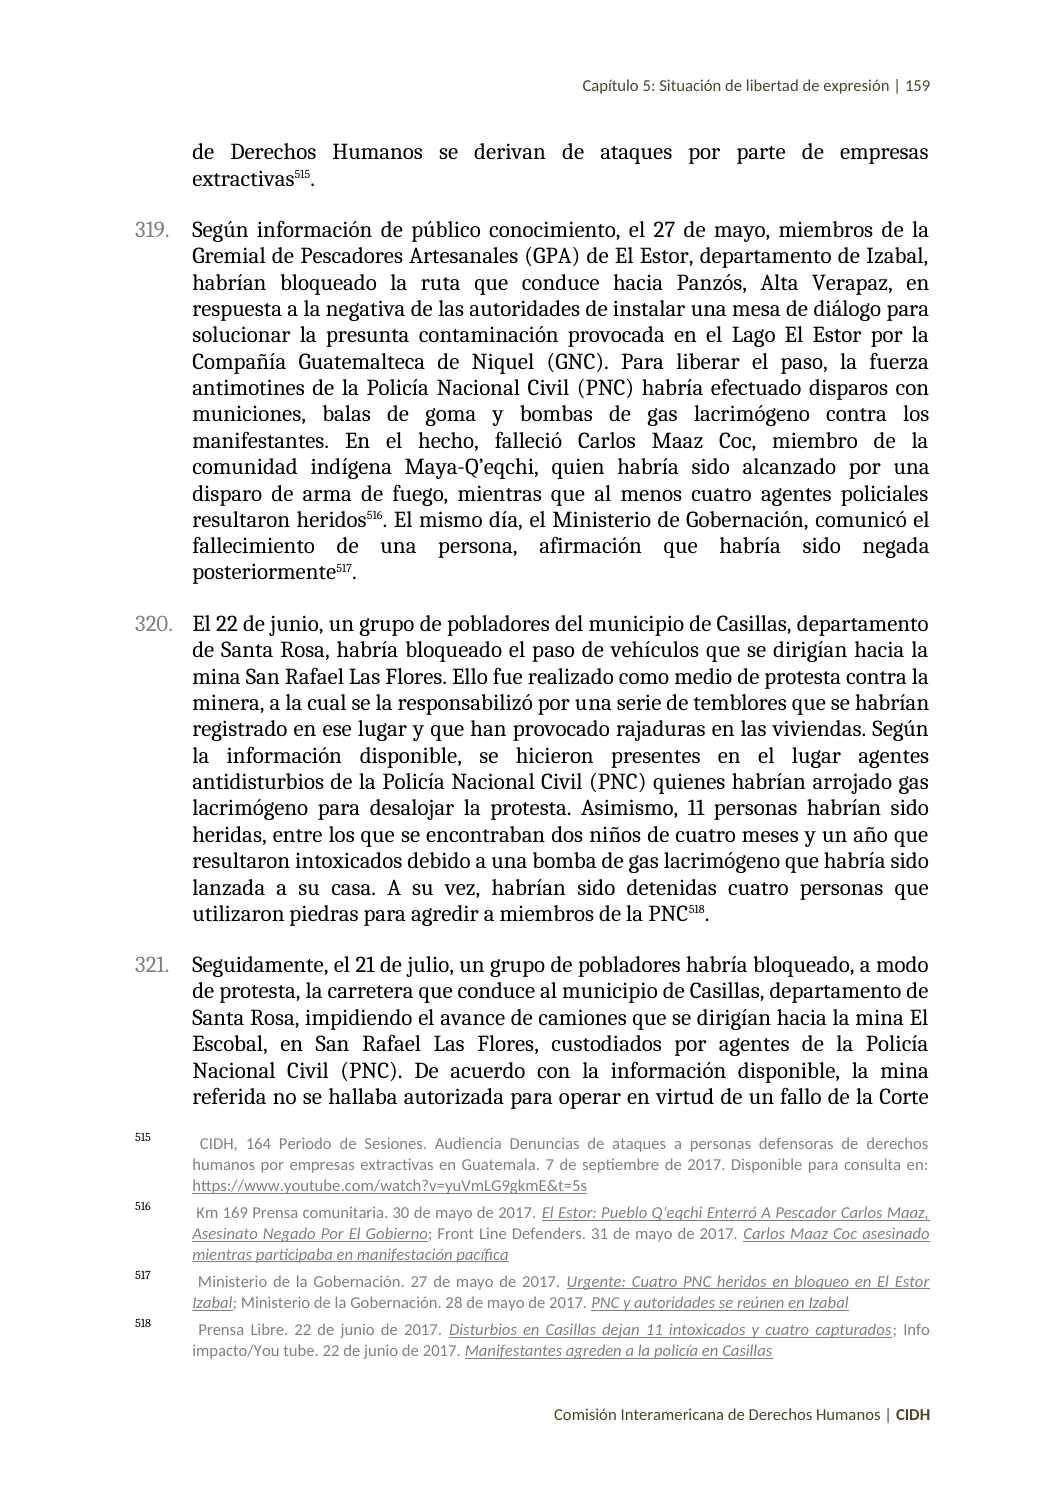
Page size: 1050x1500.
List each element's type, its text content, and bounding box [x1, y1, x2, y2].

text El 22 de junio, un grupo de pobladores del municipio de Casillas, departamento de Santa Rosa, habría bloqueado el paso de vehículos que se dirigían hacia la mina San Rafael Las Flores. Ello fue realizado como medio de protesta contra la minera, a la cual se la responsabilizó por una serie de temblores que se habrían registrado en ese lugar y que han provocado rajaduras en las viviendas. Según la información disponible, se hicieron presentes en el lugar agentes antidisturbios de la Policía Nacional Civil (PNC) quienes habrían arrojado gas lacrimógeno para desalojar la protesta. Asimismo, 11 personas habrían sido heridas, entre los que se encontraban dos niños de cuatro meses y un año que resultaron intoxicados debido a una bomba de gas lacrimógeno que habría sido lanzada a su casa. A su vez, habrían sido detenidas cuatro personas que utilizaron piedras para agredir a miembros de la PNC. [135, 611, 930, 927]
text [135, 952, 930, 1110]
text Según información de público conocimiento, el 27 de mayo, miembros de la Gremial de Pescadores Artesanales (GPA) de El Estor, departamento de Izabal, habrían bloqueado la ruta que conduce hacia Panzós, Alta Verapaz, en respuesta a la negativa de las autoridades de instalar una mesa de diálogo para solucionar la presunta contaminación provocada en el Lago El Estor por la Compañía Guatemalteca de Niquel (GNC). Para liberar el paso, la fuerza antimotines de la Policía Nacional Civil (PNC) habría efectuado disparos con municiones, balas de goma y bombas de gas lacrimógeno contra los manifestantes. En el hecho, falleció Carlos Maaz Coc, miembro de la comunidad indígena Maya-Q’eqchi, quien habría sido alcanzado por una disparo de arma de fuego, mientras que al menos cuatro agentes policiales resultaron heridos. El mismo día, el Ministerio de Gobernación, comunicó el fallecimiento de una persona, afirmación que habría sido negada posteriormente. [135, 217, 930, 586]
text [135, 139, 930, 192]
